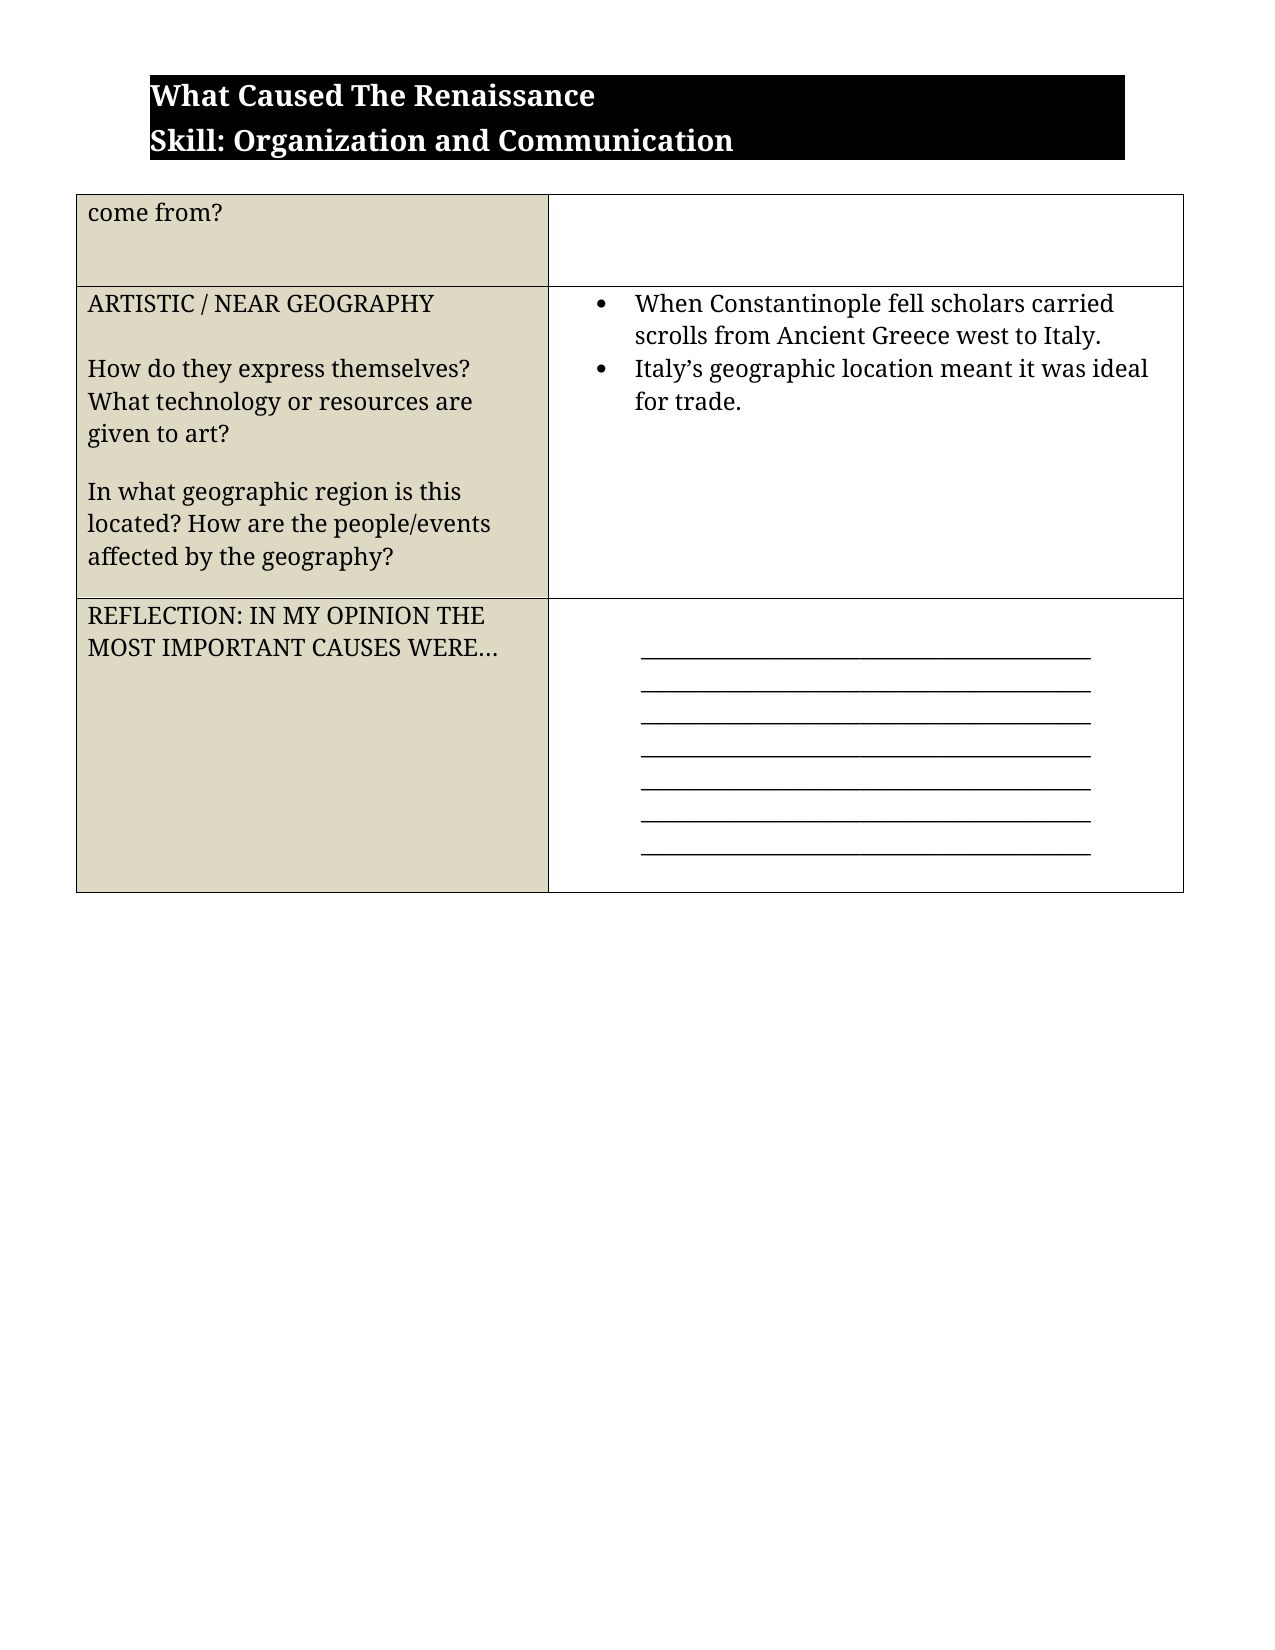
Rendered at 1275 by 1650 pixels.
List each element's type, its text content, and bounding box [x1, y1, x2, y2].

table_cell When Constantinople fell scholars carried scrolls from Ancient Greece west to Italy. Italy’s geographic location meant it was ideal for trade. [549, 287, 1183, 597]
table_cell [77, 195, 548, 286]
table_cell REFLECTION: IN MY OPINION THE MOST IMPORTANT CAUSES WERE… [77, 599, 548, 892]
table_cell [549, 195, 1183, 286]
table_cell _________________________________________ _________________________________________ _________________________________________ _________________________________________ _________________________________________ _________________________________________ _________________________________________ [549, 599, 1183, 892]
table_cell ARTISTIC / NEAR GEOGRAPHY How do they express themselves? What technology or resources are given to art? In what geographic region is this located? How are the people/events affected by the geography? [77, 287, 548, 597]
